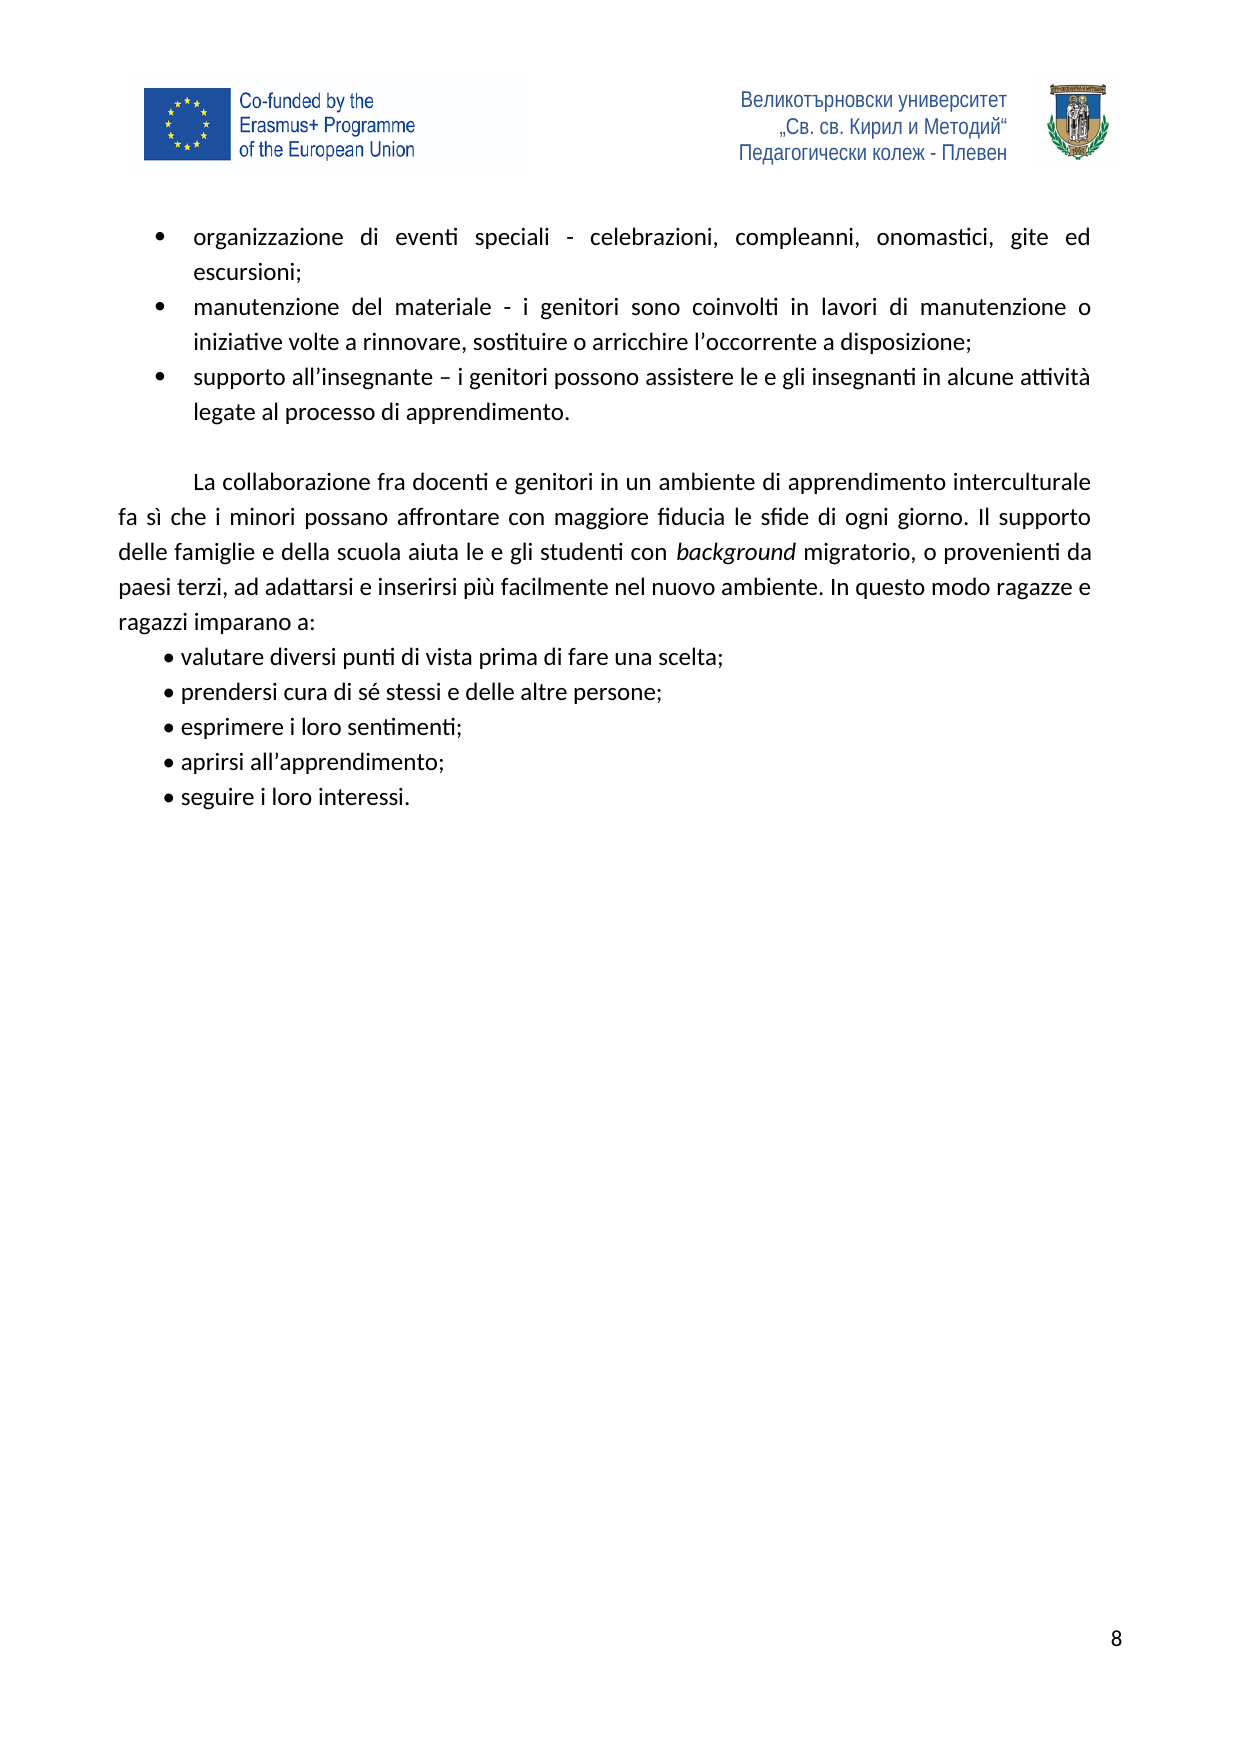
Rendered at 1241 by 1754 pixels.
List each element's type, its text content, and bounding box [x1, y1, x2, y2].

picture [129, 73, 527, 173]
list manutenzione del materiale - i genitori sono coinvolti in lavori di manutenzione o iniziative volte a rinnovare, sostituire o arricchire l’occorrente a disposizione; [156, 291, 1092, 357]
text • esprimere i loro sentimenti; [162, 711, 1092, 742]
picture [1029, 73, 1122, 171]
text • prendersi cura di sé stessi e delle altre persone; [162, 676, 1092, 707]
list organizzazione di eventi speciali - celebrazioni, compleanni, onomastici, gite ed escursioni; [156, 221, 1092, 287]
text • valutare diversi punti di vista prima di fare una scelta; [162, 641, 1092, 672]
text • seguire i loro interessi. [162, 781, 1092, 812]
text La collaborazione fra docenti e genitori in un ambiente di apprendimento interculturale fa sì che i minori possano affrontare con maggiore fiducia le sfide di ogni giorno. Il supporto delle famiglie e della scuola aiuta le e gli studenti con background migratorio, o provenienti da paesi terzi, ad adattarsi e inserirsi più facilmente nel nuovo ambiente. In questo modo ragazze e ragazzi imparano a: [118, 466, 1093, 637]
text • aprirsi all’apprendimento; [162, 746, 1092, 777]
list supporto all’insegnante – i genitori possono assistere le e gli insegnanti in alcune attività legate al processo di apprendimento. [156, 361, 1092, 427]
